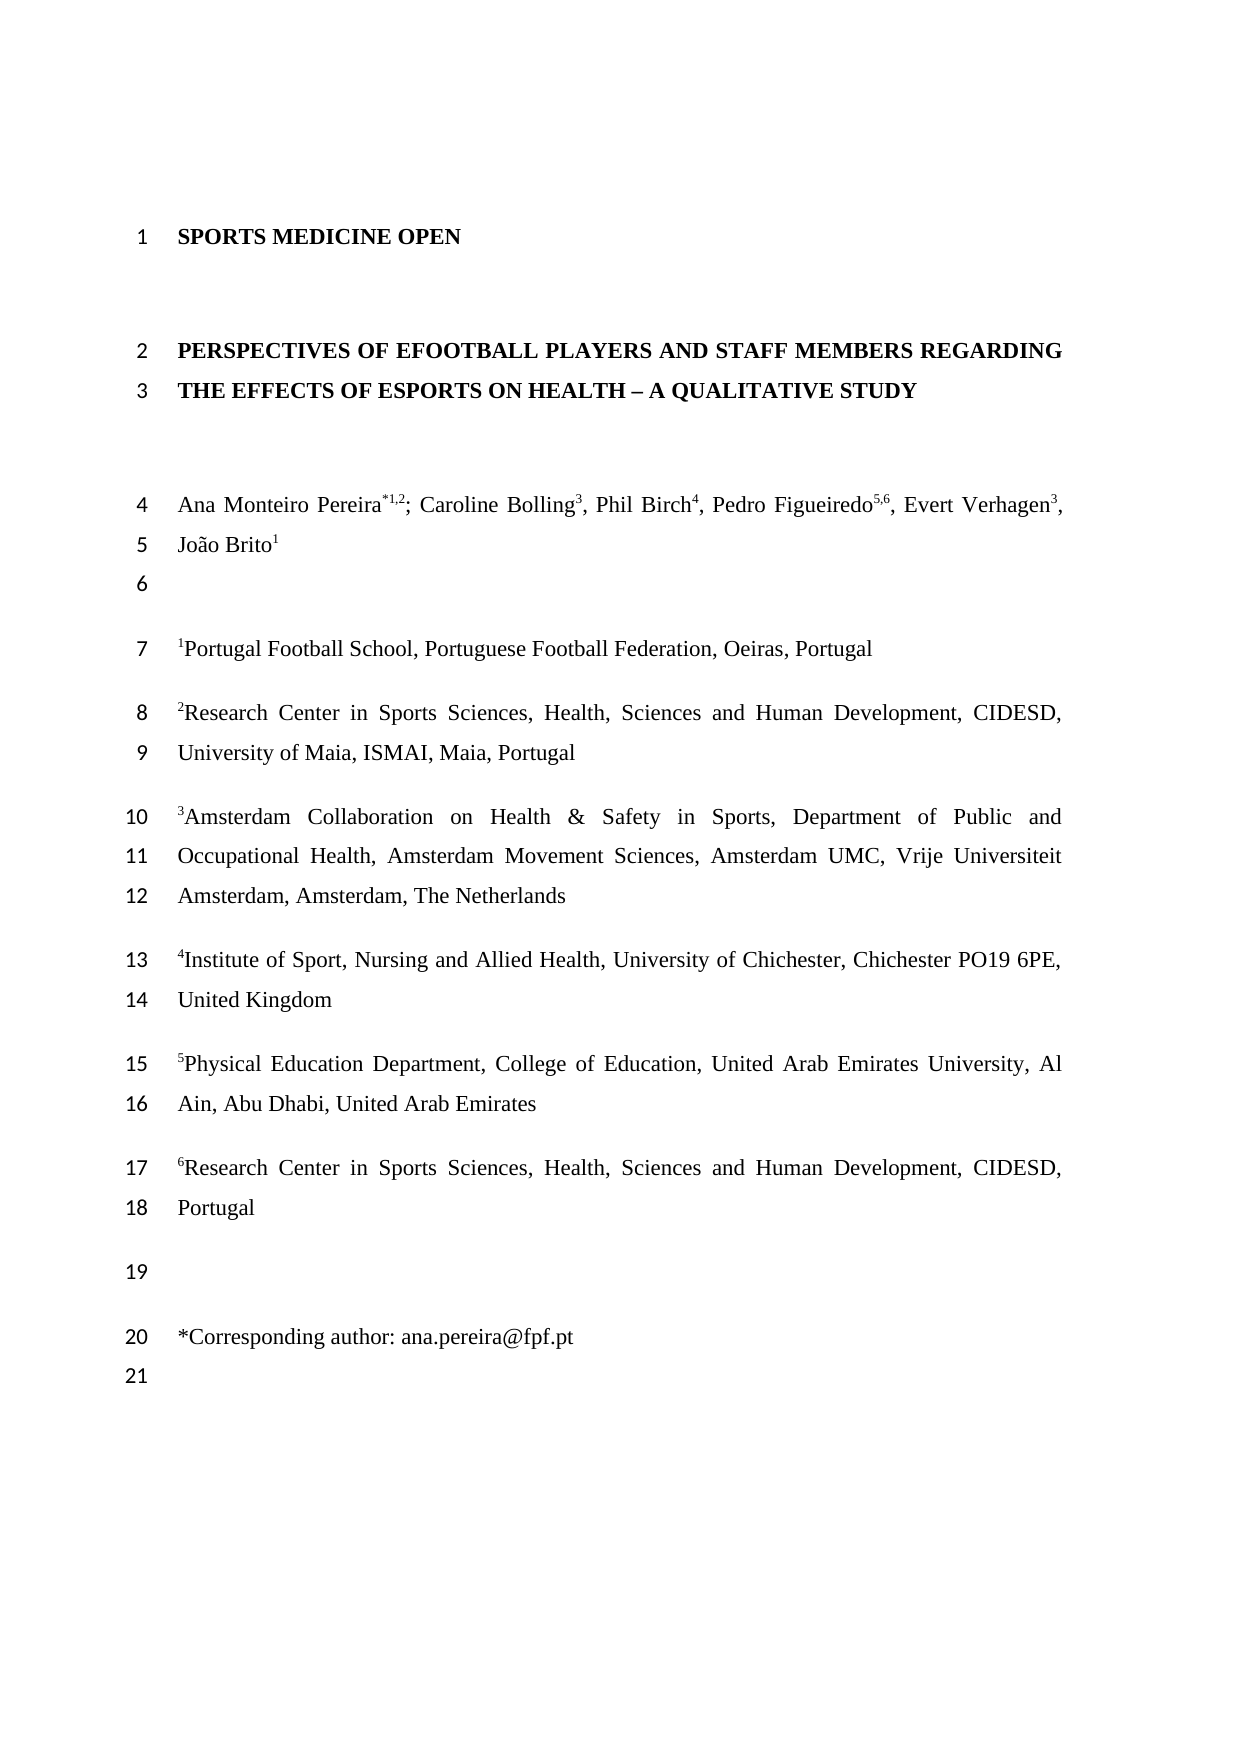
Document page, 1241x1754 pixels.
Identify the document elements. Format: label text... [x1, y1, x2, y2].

text 3Amsterdam Collaboration on Health & Safety in Sports, Department of Public and Occupational Health, Amsterdam Movement Sciences, Amsterdam UMC, Vrije Universiteit Amsterdam, Amsterdam, The Netherlands [177, 803, 1063, 908]
text 4Institute of Sport, Nursing and Allied Health, University of Chichester, Chichester PO19 6PE, United Kingdom [177, 946, 1063, 1012]
text 1Portugal Football School, Portuguese Football Federation, Oeiras, Portugal [177, 634, 1063, 661]
text 5Physical Education Department, College of Education, United Arab Emirates University, Al Ain, Abu Dhabi, United Arab Emirates [177, 1050, 1063, 1116]
text *Corresponding author: ana.pereira@fpf.pt [177, 1323, 1063, 1349]
title SPORTS MEDICINE OPEN [177, 223, 1063, 249]
text 6Research Center in Sports Sciences, Health, Sciences and Human Development, CIDESD, Portugal [177, 1154, 1063, 1220]
text 2Research Center in Sports Sciences, Health, Sciences and Human Development, CIDESD, University of Maia, ISMAI, Maia, Portugal [177, 699, 1063, 765]
text Ana Monteiro Pereira*1,2; Caroline Bolling3, Phil Birch4, Pedro Figueiredo5,6, Evert Verhagen3, João Brito1 [177, 491, 1063, 557]
title PERSPECTIVES OF EFOOTBALL PLAYERS AND STAFF MEMBERS REGARDING THE EFFECTS OF ESPORTS ON HEALTH – A QUALITATIVE STUDY [177, 337, 1063, 403]
